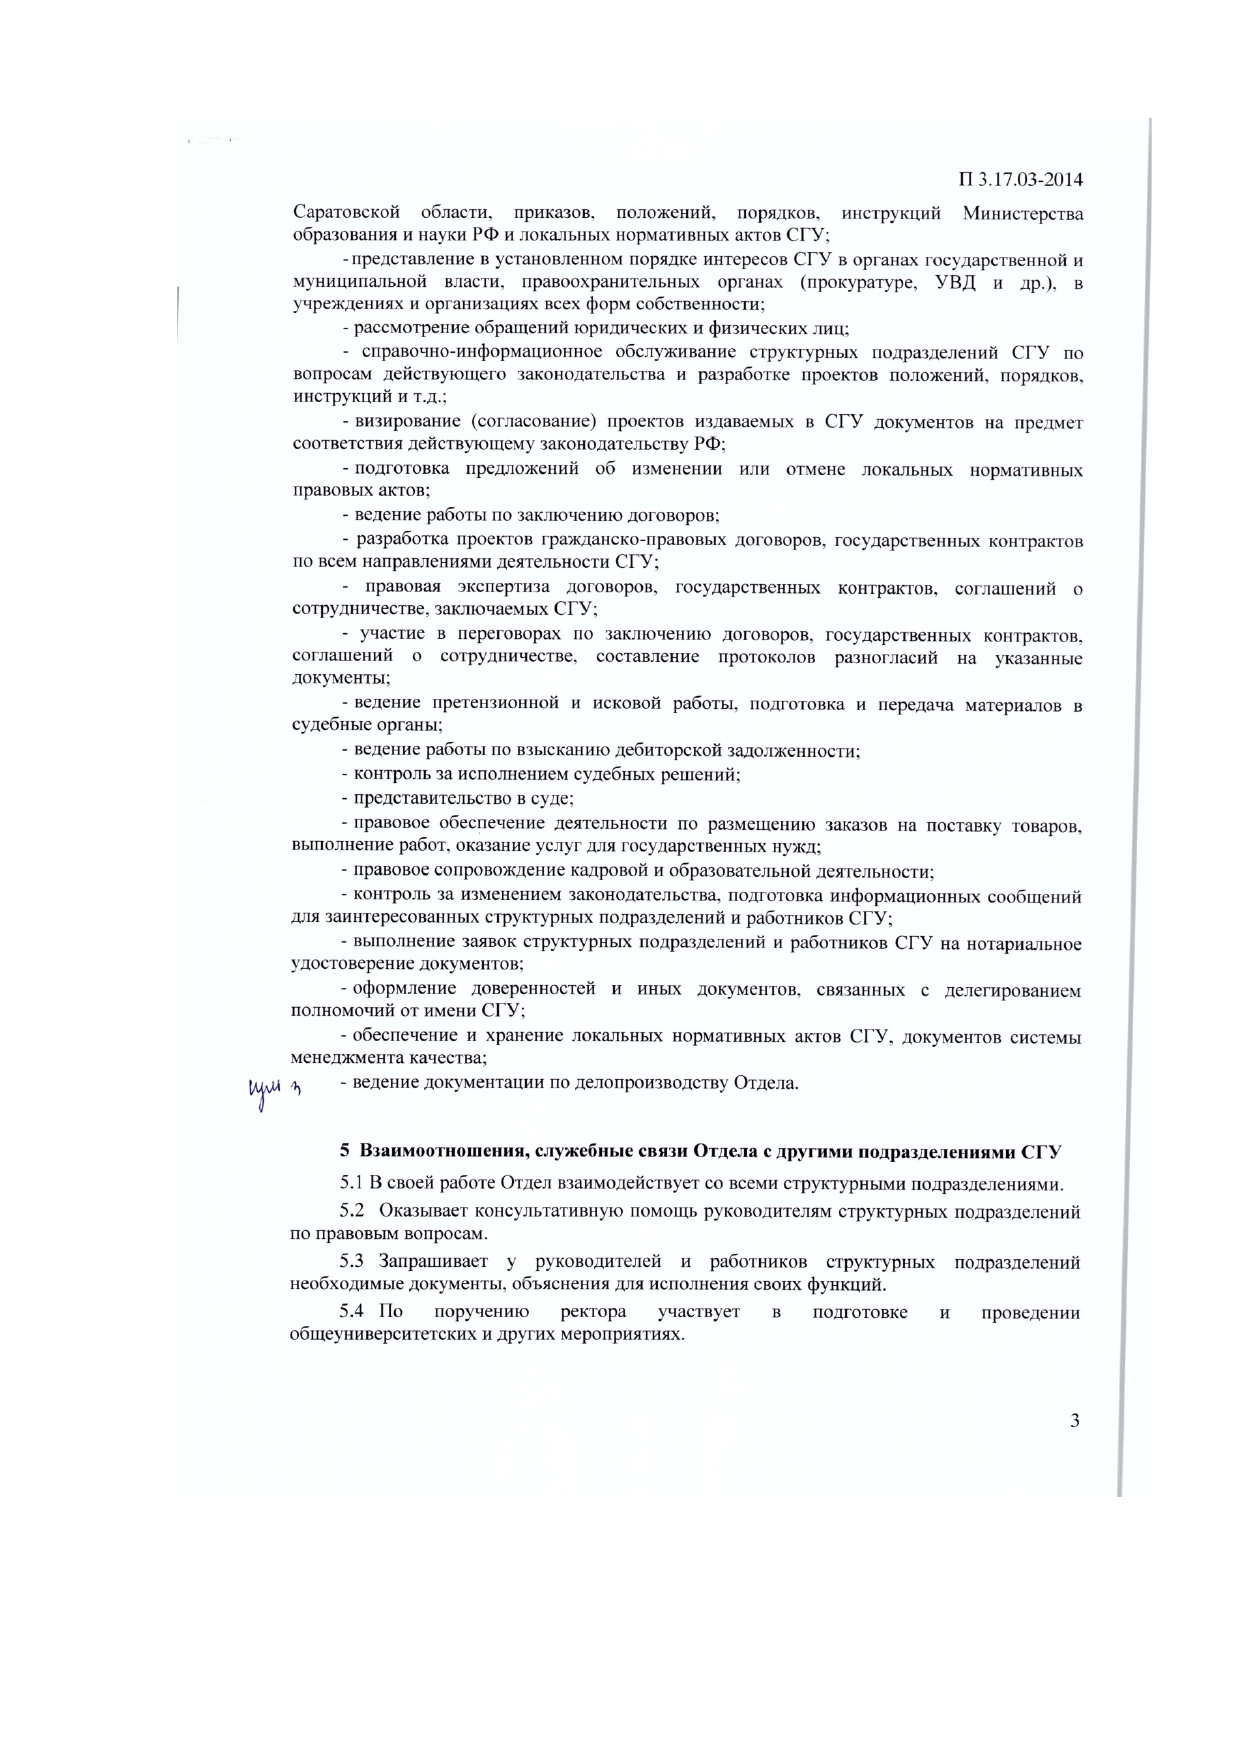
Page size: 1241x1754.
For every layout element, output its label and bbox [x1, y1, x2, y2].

picture [177, 118, 1152, 1497]
